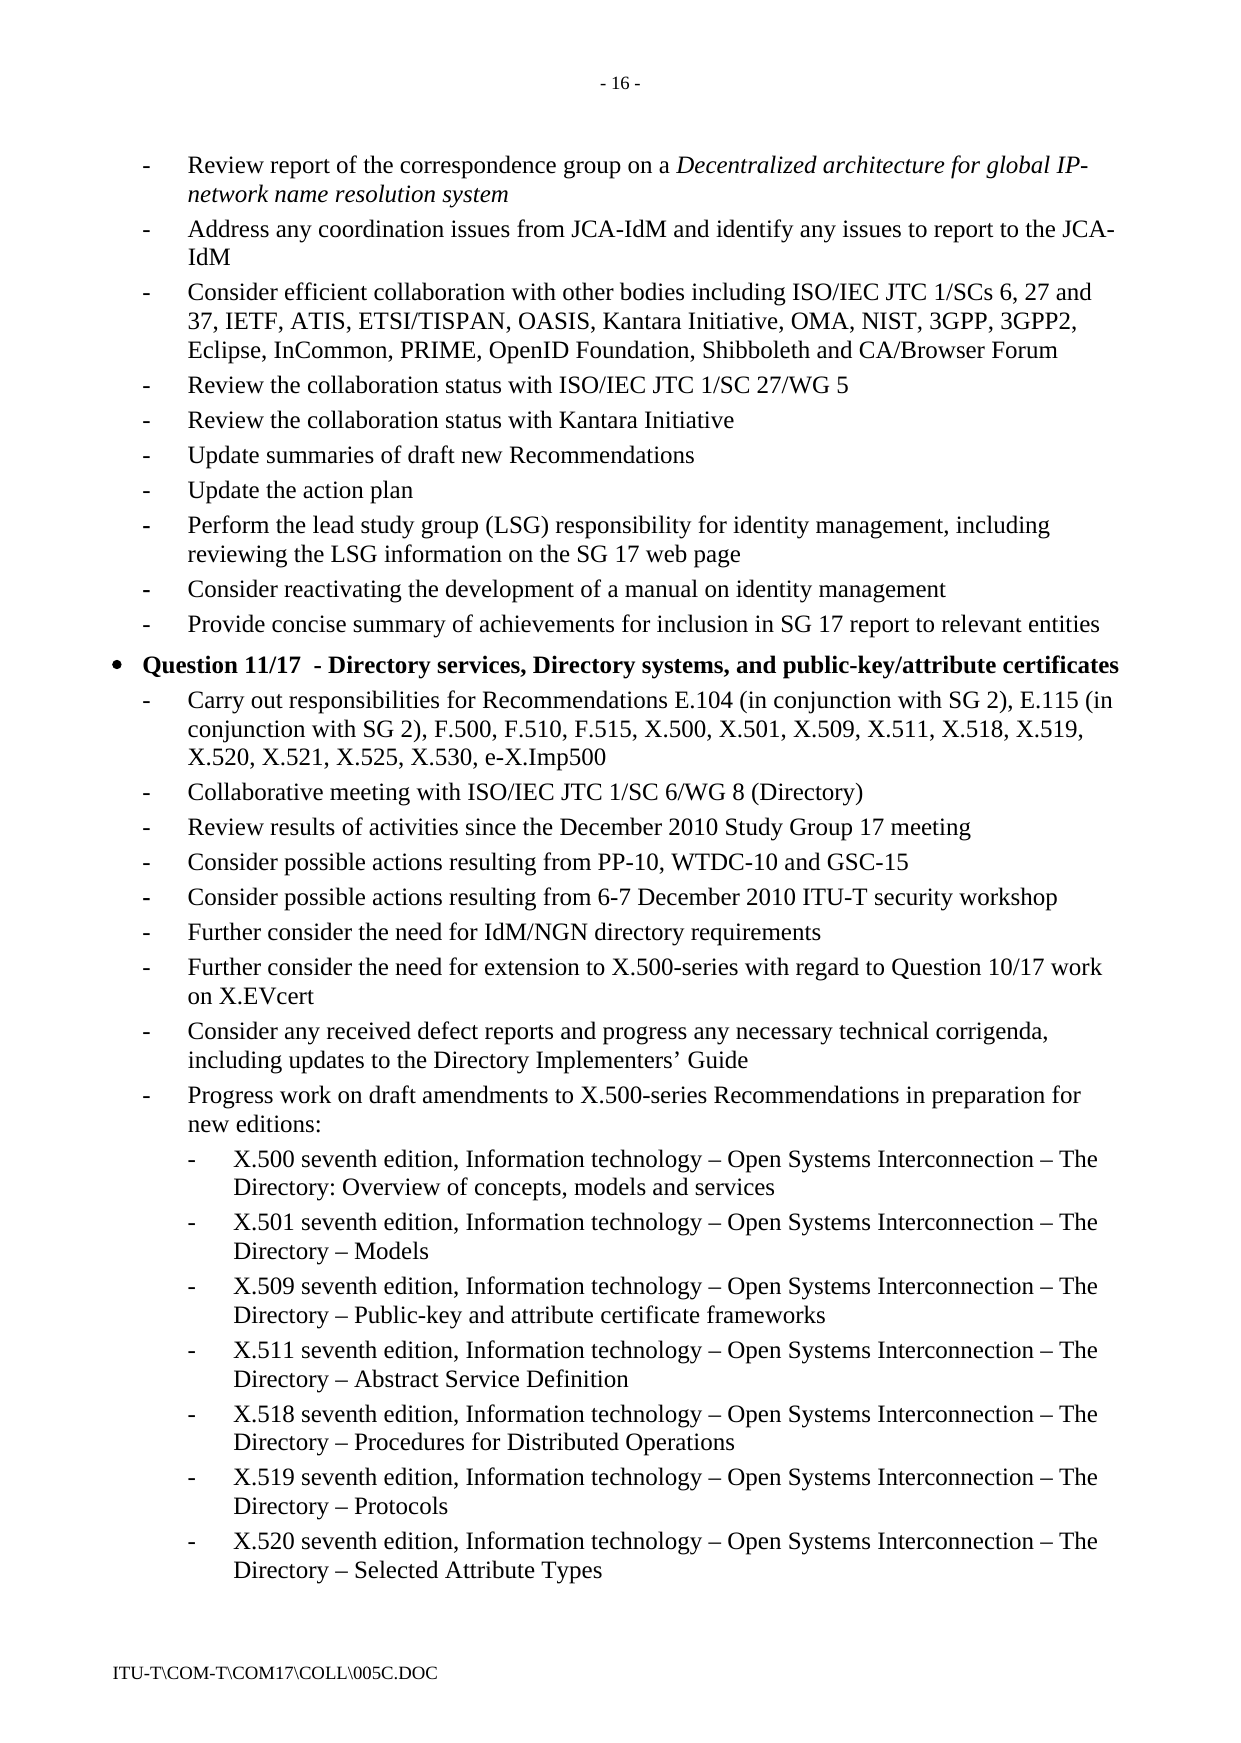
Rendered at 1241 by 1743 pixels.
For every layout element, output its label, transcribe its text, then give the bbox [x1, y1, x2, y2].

list Review results of activities since the December 2010 Study Group 17 meeting [142, 812, 1128, 841]
list Progress work on draft amendments to X.500-series Recommendations in preparation for new editions: [142, 1080, 1128, 1137]
list Review the collaboration status with Kantara Initiative [142, 405, 1128, 434]
list Consider possible actions resulting from PP-10, WTDC-10 and GSC-15 [142, 847, 1128, 876]
list Collaborative meeting with ISO/IEC JTC 1/SC 6/WG 8 (Directory) [142, 777, 1128, 806]
list Consider reactivating the development of a manual on identity management [142, 574, 1128, 602]
list Perform the lead study group (LSG) responsibility for identity management, including reviewing the LSG information on the SG 17 web page [142, 510, 1128, 567]
list Further consider the need for extension to X.500-series with regard to Question 10/17 work on X.EVcert [142, 952, 1128, 1010]
list Consider efficient collaboration with other bodies including ISO/IEC JTC 1/SCs 6, 27 and 37, IETF, ATIS, ETSI/TISPAN, OASIS, Kantara Initiative, OMA, NIST, 3GPP, 3GPP2, Eclipse, InCommon, PRIME, OpenID Foundation, Shibboleth and CA/Browser Forum [142, 277, 1128, 364]
list Update the action plan [142, 475, 1128, 504]
list Review report of the correspondence group on a Decentralized architecture for global IP-network name resolution system [142, 150, 1128, 207]
list Carry out responsibilities for Recommendations E.104 (in conjunction with SG 2), E.115 (in conjunction with SG 2), F.500, F.510, F.515, X.500, X.501, X.509, X.511, X.518, X.519, X.520, X.521, X.525, X.530, e-X.Imp500 [142, 685, 1128, 771]
list Review the collaboration status with ISO/IEC JTC 1/SC 27/WG 5 [142, 370, 1128, 399]
list X.518 seventh edition, Information technology – Open Systems Interconnection – The Directory – Procedures for Distributed Operations [187, 1399, 1128, 1456]
list Update summaries of draft new Recommendations [142, 440, 1128, 469]
list X.511 seventh edition, Information technology – Open Systems Interconnection – The Directory – Abstract Service Definition [187, 1335, 1128, 1392]
list Provide concise summary of achievements for inclusion in SG 17 report to relevant entities [142, 609, 1128, 637]
list X.519 seventh edition, Information technology – Open Systems Interconnection – The Directory – Protocols [187, 1462, 1128, 1520]
list Further consider the need for IdM/NGN directory requirements [142, 917, 1128, 946]
list X.501 seventh edition, Information technology – Open Systems Interconnection – The Directory – Models [187, 1207, 1128, 1265]
list Address any coordination issues from JCA-IdM and identify any issues to report to the JCA-IdM [142, 214, 1128, 271]
list X.500 seventh edition, Information technology – Open Systems Interconnection – The Directory: Overview of concepts, models and services [187, 1144, 1128, 1201]
list Consider possible actions resulting from 6-7 December 2010 ITU-T security workshop [142, 882, 1128, 911]
list X.509 seventh edition, Information technology – Open Systems Interconnection – The Directory – Public-key and attribute certificate frameworks [187, 1271, 1128, 1329]
list Question 11/17 - Directory services, Directory systems, and public-key/attribute certificates [112, 650, 1128, 679]
list Consider any received defect reports and progress any necessary technical corrigenda, including updates to the Directory Implementers’ Guide [142, 1016, 1128, 1074]
list X.520 seventh edition, Information technology – Open Systems Interconnection – The Directory – Selected Attribute Types [187, 1526, 1128, 1584]
